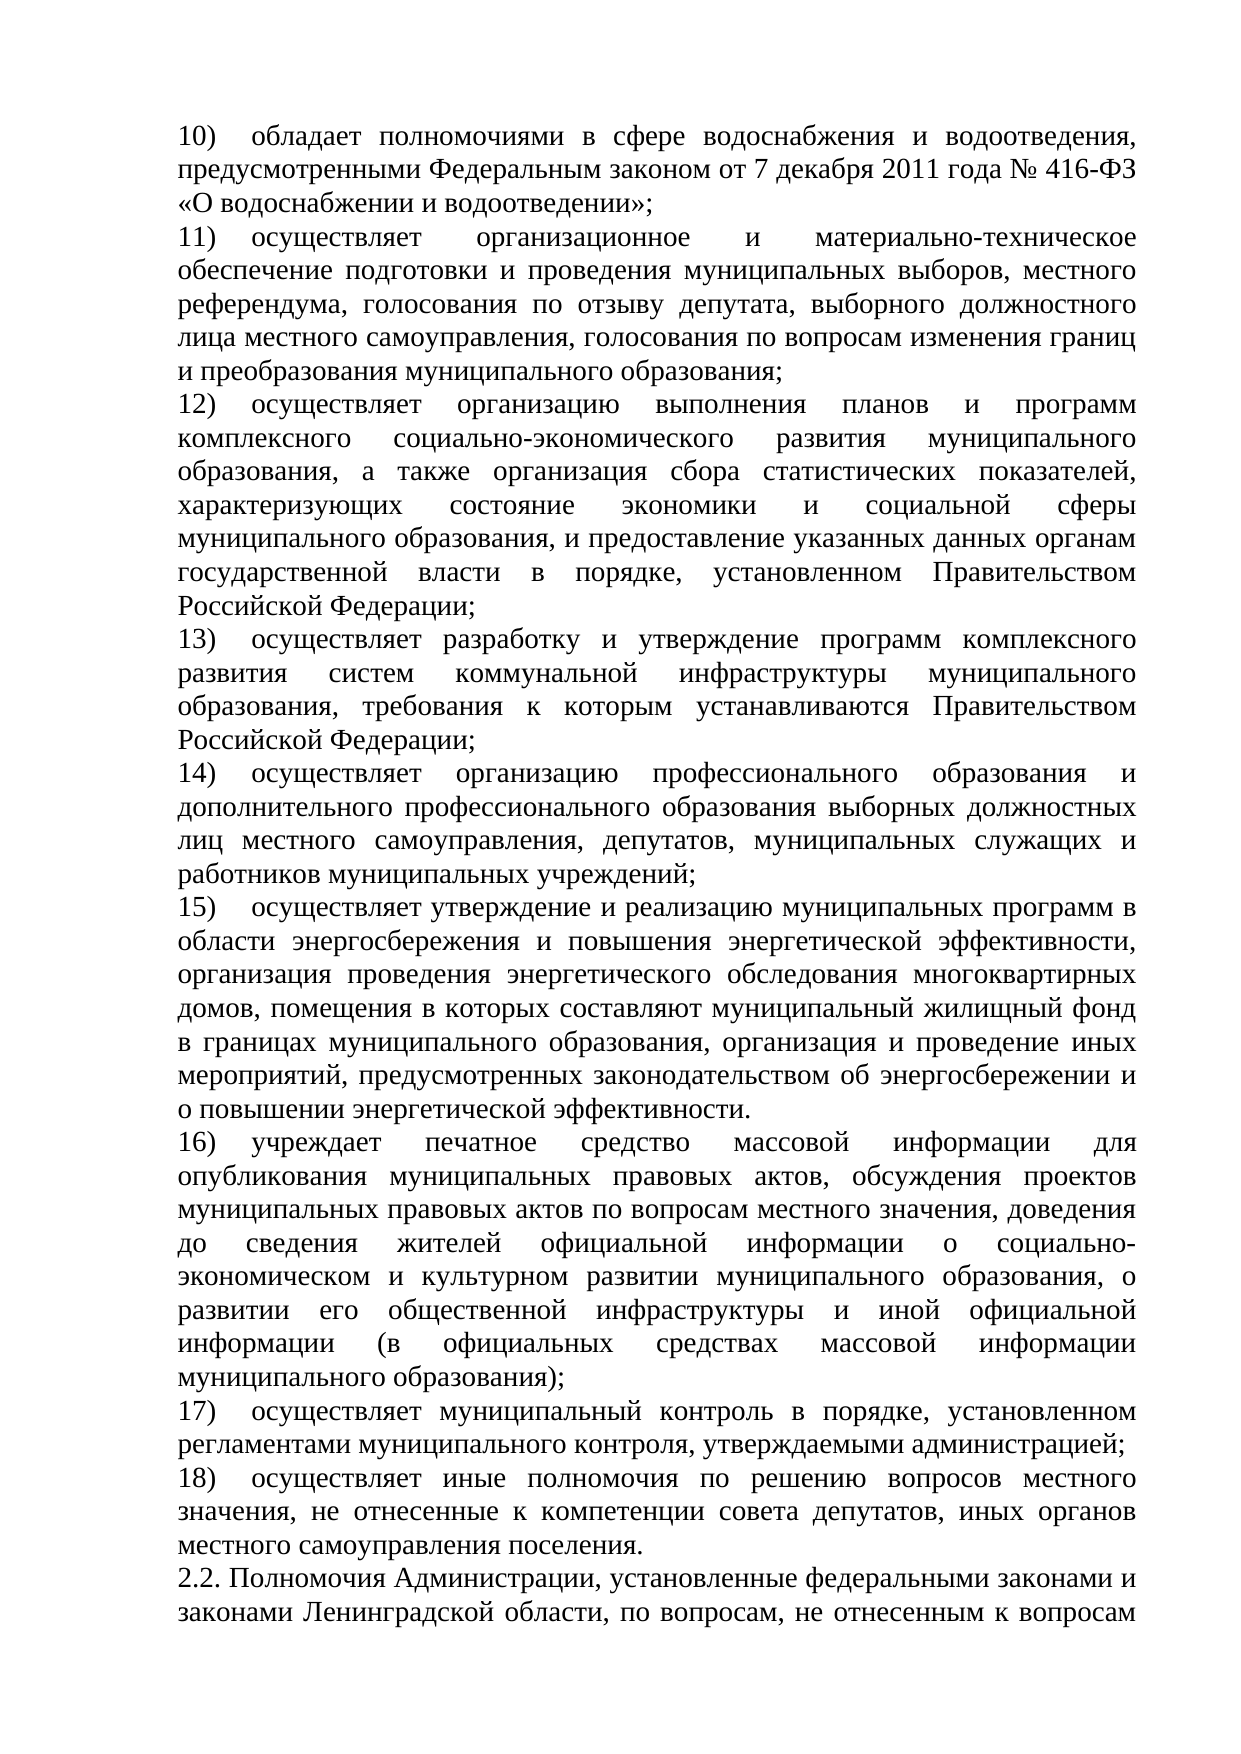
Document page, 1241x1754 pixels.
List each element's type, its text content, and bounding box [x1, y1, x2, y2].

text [177, 1560, 1137, 1627]
text 18) осуществляет иные полномочия по решению вопросов местного значения, не отнесенные к компетенции совета депутатов, иных органов местного самоуправления поселения. [177, 1460, 1137, 1560]
text 16) учреждает печатное средство массовой информации для опубликования муниципальных правовых актов, обсуждения проектов муниципальных правовых актов по вопросам местного значения, доведения до сведения жителей официальной информации о социально-экономическом и культурном развитии муниципального образования, о развитии его общественной инфраструктуры и иной официальной информации (в официальных средствах массовой информации муниципального образования); [177, 1124, 1137, 1393]
text 11) осуществляет организационное и материально-техническое обеспечение подготовки и проведения муниципальных выборов, местного референдума, голосования по отзыву депутата, выборного должностного лица местного самоуправления, голосования по вопросам изменения границ и преобразования муниципального образования; [177, 219, 1137, 386]
text 10) обладает полномочиями в сфере водоснабжения и водоотведения, предусмотренными Федеральным законом от 7 декабря 2011 года № 416-ФЗ «О водоснабжении и водоотведении»; [177, 118, 1137, 219]
text 12) осуществляет организацию выполнения планов и программ комплексного социально-экономического развития муниципального образования, а также организация сбора статистических показателей, характеризующих состояние экономики и социальной сферы муниципального образования, и предоставление указанных данных органам государственной власти в порядке, установленном Правительством Российской Федерации; [177, 386, 1137, 621]
text 15) осуществляет утверждение и реализацию муниципальных программ в области энергосбережения и повышения энергетической эффективности, организация проведения энергетического обследования многоквартирных домов, помещения в которых составляют муниципальный жилищный фонд в границах муниципального образования, организация и проведение иных мероприятий, предусмотренных законодательством об энергосбережении и о повышении энергетической эффективности. [177, 889, 1137, 1124]
text 17) осуществляет муниципальный контроль в порядке, установленном регламентами муниципального контроля, утверждаемыми администрацией; [177, 1393, 1137, 1460]
text 14) осуществляет организацию профессионального образования и дополнительного профессионального образования выборных должностных лиц местного самоуправления, депутатов, муниципальных служащих и работников муниципальных учреждений; [177, 755, 1137, 889]
text 13) осуществляет разработку и утверждение программ комплексного развития систем коммунальной инфраструктуры муниципального образования, требования к которым устанавливаются Правительством Российской Федерации; [177, 621, 1137, 755]
